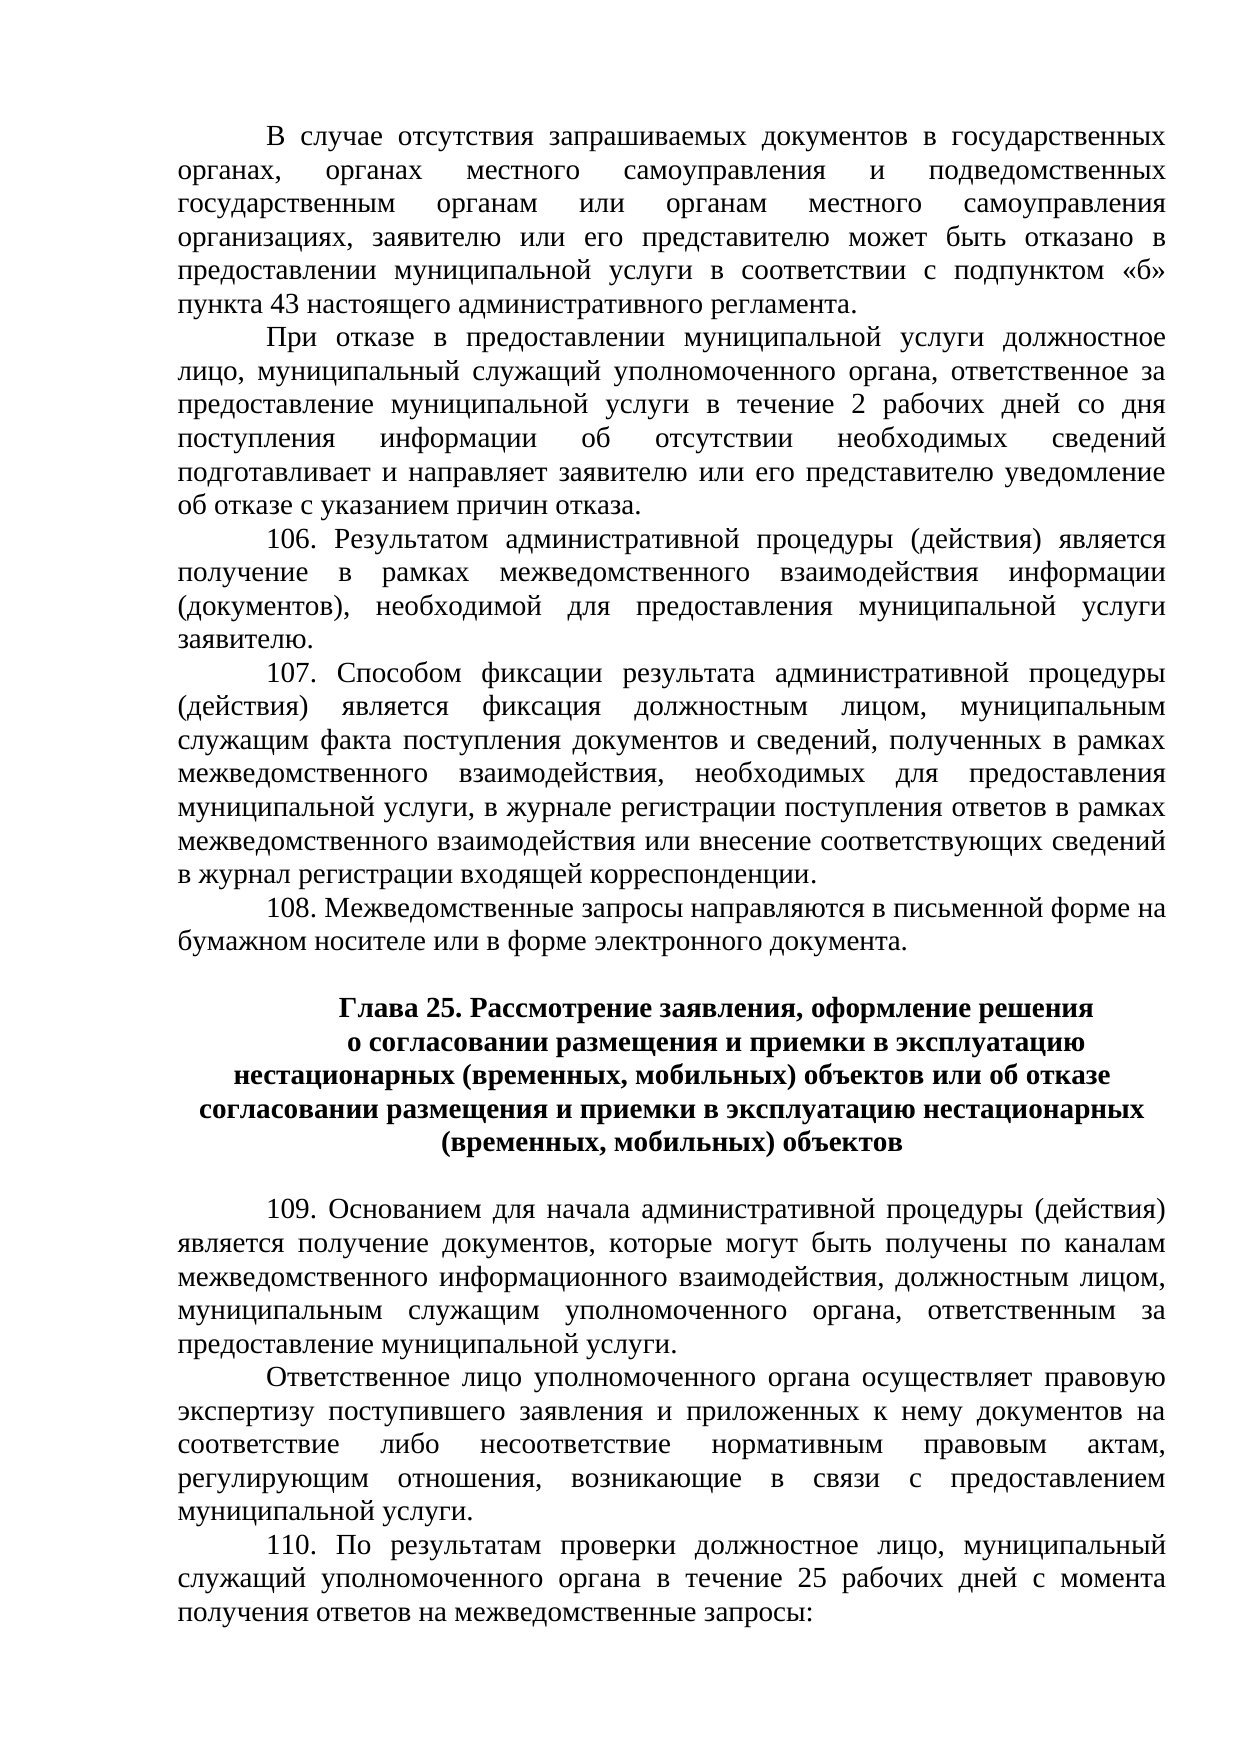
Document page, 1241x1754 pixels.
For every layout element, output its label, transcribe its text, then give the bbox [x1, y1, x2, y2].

text При отказе в предоставлении муниципальной услуги должностное лицо, муниципальный служащий уполномоченного органа, ответственное за предоставление муниципальной услуги в течение 2 рабочих дней со дня поступления информации об отсутствии необходимых сведений подготавливает и направляет заявителю или его представителю уведомление об отказе с указанием причин отказа. [177, 319, 1167, 521]
text 110. По результатам проверки должностное лицо, муниципальный служащий уполномоченного органа в течение 25 рабочих дней с момента получения ответов на межведомственные запросы: [177, 1527, 1167, 1628]
text Ответственное лицо уполномоченного органа осуществляет правовую экспертизу поступившего заявления и приложенных к нему документов на соответствие либо несоответствие нормативным правовым актам, регулирующим отношения, возникающие в связи с предоставлением муниципальной услуги. [177, 1359, 1167, 1527]
text В случае отсутствия запрашиваемых документов в государственных органах, органах местного самоуправления и подведомственных государственным органам или органам местного самоуправления организациях, заявителю или его представителю может быть отказано в предоставлении муниципальной услуги в соответствии с подпунктом «б» пункта 43 настоящего административного регламента. [177, 118, 1167, 319]
text 106. Результатом административной процедуры (действия) является получение в рамках межведомственного взаимодействия информации (документов), необходимой для предоставления муниципальной услуги заявителю. [177, 521, 1167, 655]
text 109. Основанием для начала административной процедуры (действия) является получение документов, которые могут быть получены по каналам межведомственного информационного взаимодействия, должностным лицом, муниципальным служащим уполномоченного органа, ответственным за предоставление муниципальной услуги. [177, 1192, 1167, 1359]
text о согласовании размещения и приемки в эксплуатацию нестационарных (временных, мобильных) объектов или об отказе согласовании размещения и приемки в эксплуатацию нестационарных (временных, мобильных) объектов [177, 1024, 1167, 1158]
text 108. Межведомственные запросы направляются в письменной форме на бумажном носителе или в форме электронного документа. [177, 890, 1167, 957]
text Глава 25. Рассмотрение заявления, оформление решения [177, 990, 1167, 1024]
text 107. Способом фиксации результата административной процедуры (действия) является фиксация должностным лицом, муниципальным служащим факта поступления документов и сведений, полученных в рамках межведомственного взаимодействия, необходимых для предоставления муниципальной услуги, в журнале регистрации поступления ответов в рамках межведомственного взаимодействия или внесение соответствующих сведений в журнал регистрации входящей корреспонденции. [177, 655, 1167, 890]
